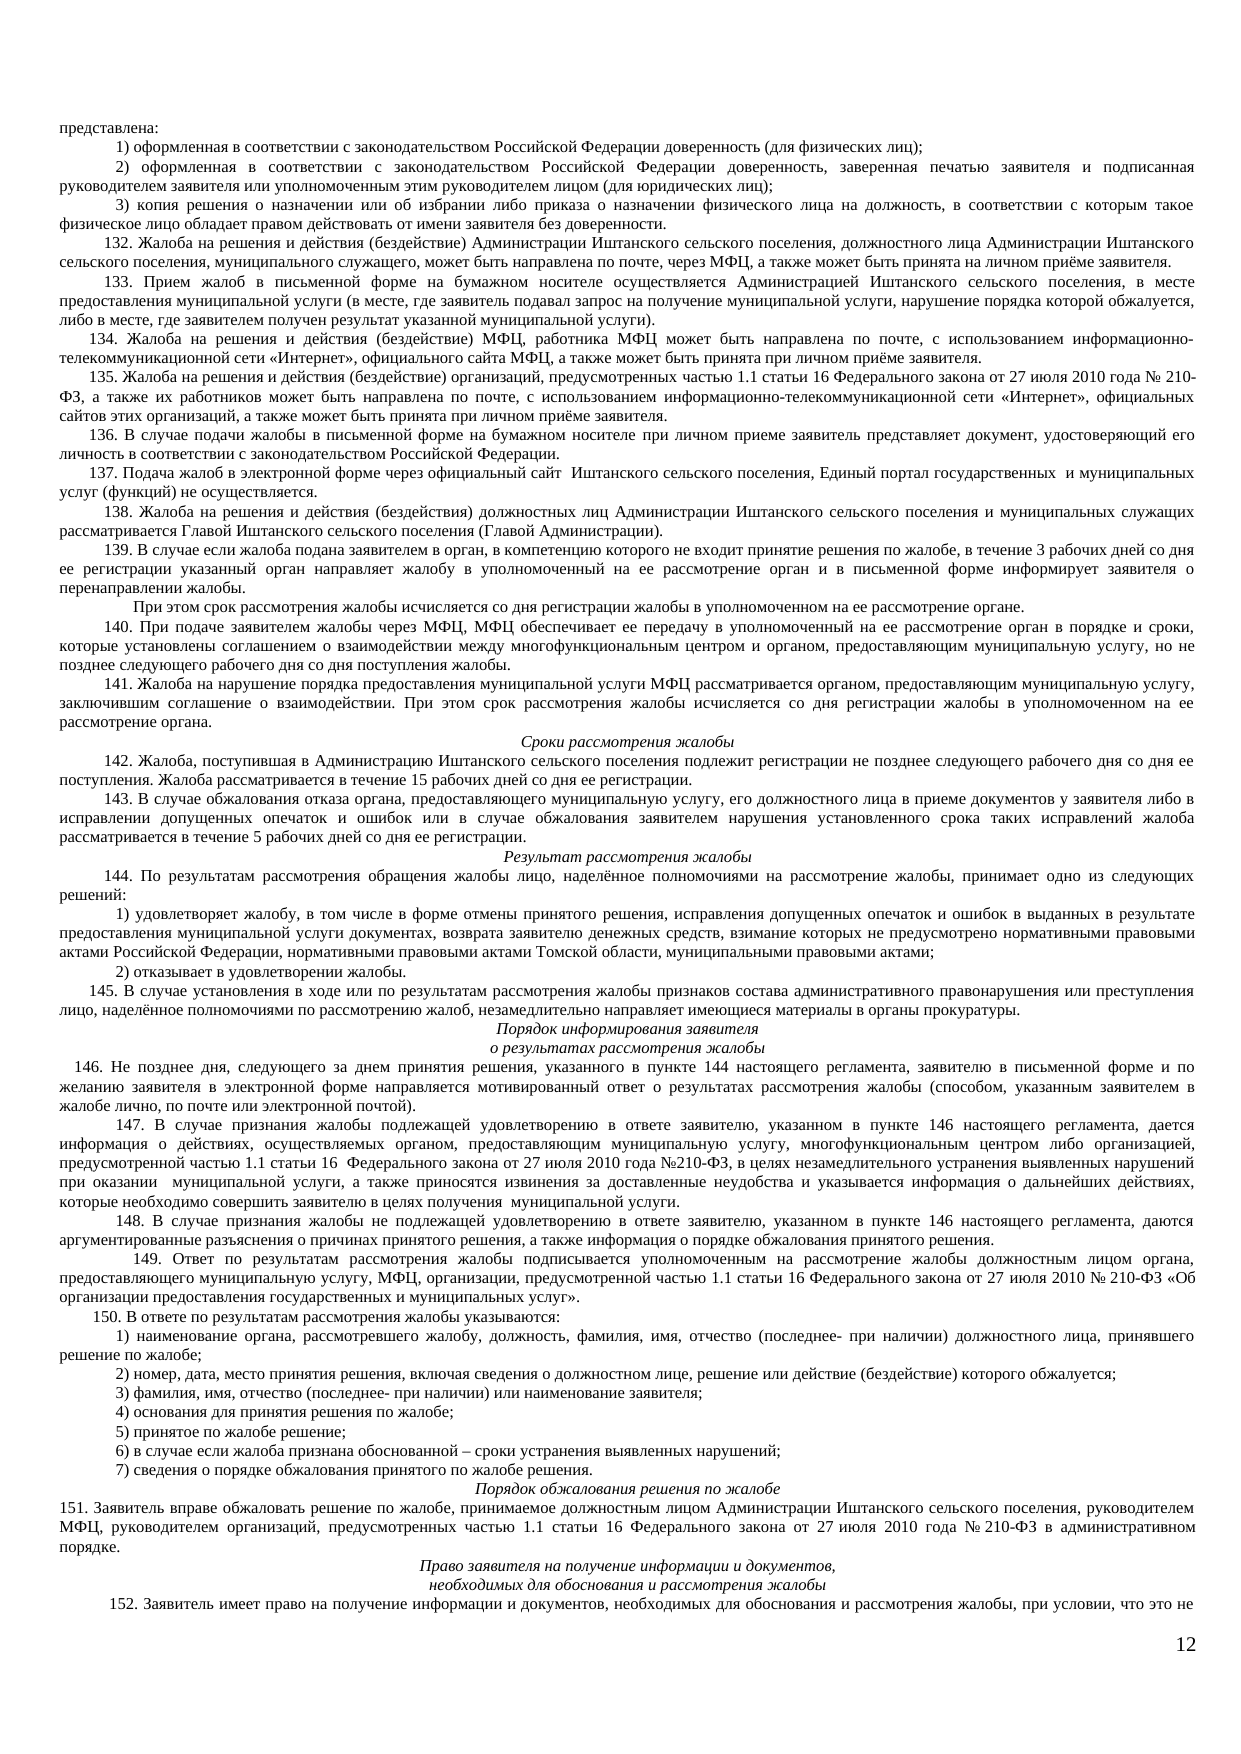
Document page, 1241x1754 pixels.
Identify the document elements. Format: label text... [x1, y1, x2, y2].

text 147. В случае признания жалобы подлежащей удовлетворению в ответе заявителю, указанном в пункте 146 настоящего регламента, дается информация о действиях, осуществляемых органом, предоставляющим муниципальную услугу, многофункциональным центром либо организацией, предусмотренной частью 1.1 статьи 16 Федерального закона от 27 июля 2010 года №210-ФЗ, в целях незамедлительного устранения выявленных нарушений при оказании муниципальной услуги, а также приносятся извинения за доставленные неудобства и указывается информация о дальнейших действиях, которые необходимо совершить заявителю в целях получения муниципальной услуги. [59, 1115, 1196, 1211]
text 149. Ответ по результатам рассмотрения жалобы подписывается уполномоченным на рассмотрение жалобы должностным лицом органа, предоставляющего муниципальную услугу, МФЦ, организации, предусмотренной частью 1.1 статьи 16 Федерального закона от 27 июля 2010 № 210-ФЗ «Об организации предоставления государственных и муниципальных услуг». [59, 1249, 1196, 1306]
text 6) в случае если жалоба признана обоснованной – сроки устранения выявленных нарушений; [59, 1441, 1196, 1460]
text 151. Заявитель вправе обжаловать решение по жалобе, принимаемое должностным лицом Администрации Иштанского сельского поселения, руководителем МФЦ, руководителем организаций, предусмотренных частью 1.1 статьи 16 Федерального закона от 27 июля 2010 года № 210-ФЗ в административном порядке. [59, 1498, 1196, 1556]
text При этом срок рассмотрения жалобы исчисляется со дня регистрации жалобы в уполномоченном на ее рассмотрение органе. [59, 597, 1196, 616]
text 143. В случае обжалования отказа органа, предоставляющего муниципальную услугу, его должностного лица в приеме документов у заявителя либо в исправлении допущенных опечаток и ошибок или в случае обжалования заявителем нарушения установленного срока таких исправлений жалоба рассматривается в течение 5 рабочих дней со дня ее регистрации. [59, 789, 1196, 846]
text 142. Жалоба, поступившая в Администрацию Иштанского сельского поселения подлежит регистрации не позднее следующего рабочего дня со дня ее поступления. Жалоба рассматривается в течение 15 рабочих дней со дня ее регистрации. [59, 751, 1196, 789]
text 139. В случае если жалоба подана заявителем в орган, в компетенцию которого не входит принятие решения по жалобе, в течение 3 рабочих дней со дня ее регистрации указанный орган направляет жалобу в уполномоченный на ее рассмотрение орган и в письменной форме информирует заявителя о перенаправлении жалобы. [59, 540, 1196, 597]
text 141. Жалоба на нарушение порядка предоставления муниципальной услуги МФЦ рассматривается органом, предоставляющим муниципальную услугу, заключившим соглашение о взаимодействии. При этом срок рассмотрения жалобы исчисляется со дня регистрации жалобы в уполномоченном на ее рассмотрение органа. [59, 674, 1196, 731]
text 144. По результатам рассмотрения обращения жалобы лицо, наделённое полномочиями на рассмотрение жалобы, принимает одно из следующих решений: [59, 866, 1196, 904]
text 1) оформленная в соответствии с законодательством Российской Федерации доверенность (для физических лиц); [59, 137, 1196, 156]
text 1) удовлетворяет жалобу, в том числе в форме отмены принятого решения, исправления допущенных опечаток и ошибок в выданных в результате предоставления муниципальной услуги документах, возврата заявителю денежных средств, взимание которых не предусмотрено нормативными правовыми актами Российской Федерации, нормативными правовыми актами Томской области, муниципальными правовыми актами; [59, 904, 1196, 961]
text 134. Жалоба на решения и действия (бездействие) МФЦ, работника МФЦ может быть направлена по почте, с использованием информационно-телекоммуникационной сети «Интернет», официального сайта МФЦ, а также может быть принята при личном приёме заявителя. [59, 329, 1196, 367]
text 2) номер, дата, место принятия решения, включая сведения о должностном лице, решение или действие (бездействие) которого обжалуется; [59, 1364, 1196, 1383]
text 2) оформленная в соответствии с законодательством Российской Федерации доверенность, заверенная печатью заявителя и подписанная руководителем заявителя или уполномоченным этим руководителем лицом (для юридических лиц); [59, 156, 1196, 195]
text 136. В случае подачи жалобы в письменной форме на бумажном носителе при личном приеме заявитель представляет документ, удостоверяющий его личность в соответствии с законодательством Российской Федерации. [59, 425, 1196, 463]
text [59, 1594, 1196, 1613]
text 135. Жалоба на решения и действия (бездействие) организаций, предусмотренных частью 1.1 статьи 16 Федерального закона от 27 июля 2010 года № 210-ФЗ, а также их работников может быть направлена по почте, с использованием информационно-телекоммуникационной сети «Интернет», официальных сайтов этих организаций, а также может быть принята при личном приёме заявителя. [59, 367, 1196, 425]
text Порядок информирования заявителя [59, 1019, 1196, 1038]
text 145. В случае установления в ходе или по результатам рассмотрения жалобы признаков состава административного правонарушения или преступления лицо, наделённое полномочиями по рассмотрению жалоб, незамедлительно направляет имеющиеся материалы в органы прокуратуры. [59, 981, 1196, 1019]
text 1) наименование органа, рассмотревшего жалобу, должность, фамилия, имя, отчество (последнее- при наличии) должностного лица, принявшего решение по жалобе; [59, 1326, 1196, 1364]
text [59, 118, 1196, 137]
text 138. Жалоба на решения и действия (бездействия) должностных лиц Администрации Иштанского сельского поселения и муниципальных служащих рассматривается Главой Иштанского сельского поселения (Главой Администрации). [59, 501, 1196, 540]
text 4) основания для принятия решения по жалобе; [59, 1402, 1196, 1421]
text Сроки рассмотрения жалобы [59, 731, 1196, 751]
text 3) копия решения о назначении или об избрании либо приказа о назначении физического лица на должность, в соответствии с которым такое физическое лицо обладает правом действовать от имени заявителя без доверенности. [59, 195, 1196, 233]
text 2) отказывает в удовлетворении жалобы. [59, 961, 1196, 981]
text 148. В случае признания жалобы не подлежащей удовлетворению в ответе заявителю, указанном в пункте 146 настоящего регламента, даются аргументированные разъяснения о причинах принятого решения, а также информация о порядке обжалования принятого решения. [59, 1211, 1196, 1249]
text необходимых для обоснования и рассмотрения жалобы [59, 1575, 1196, 1594]
text 150. В ответе по результатам рассмотрения жалобы указываются: [59, 1306, 1196, 1326]
text 137. Подача жалоб в электронной форме через официальный сайт Иштанского сельского поселения, Единый портал государственных и муниципальных услуг (функций) не осуществляется. [59, 463, 1196, 501]
text 140. При подаче заявителем жалобы через МФЦ, МФЦ обеспечивает ее передачу в уполномоченный на ее рассмотрение орган в порядке и сроки, которые установлены соглашением о взаимодействии между многофункциональным центром и органом, предоставляющим муниципальную услугу, но не позднее следующего рабочего дня со дня поступления жалобы. [59, 616, 1196, 674]
text 146. Не позднее дня, следующего за днем принятия решения, указанного в пункте 144 настоящего регламента, заявителю в письменной форме и по желанию заявителя в электронной форме направляется мотивированный ответ о результатах рассмотрения жалобы (способом, указанным заявителем в жалобе лично, по почте или электронной почтой). [59, 1057, 1196, 1115]
text Порядок обжалования решения по жалобе [59, 1479, 1196, 1498]
text 132. Жалоба на решения и действия (бездействие) Администрации Иштанского сельского поселения, должностного лица Администрации Иштанского сельского поселения, муниципального служащего, может быть направлена по почте, через МФЦ, а также может быть принята на личном приёме заявителя. [59, 233, 1196, 271]
text Право заявителя на получение информации и документов, [59, 1556, 1196, 1575]
text 5) принятое по жалобе решение; [59, 1421, 1196, 1441]
text 133. Прием жалоб в письменной форме на бумажном носителе осуществляется Администрацией Иштанского сельского поселения, в месте предоставления муниципальной услуги (в месте, где заявитель подавал запрос на получение муниципальной услуги, нарушение порядка которой обжалуется, либо в месте, где заявителем получен результат указанной муниципальной услуги). [59, 271, 1196, 329]
text 7) сведения о порядке обжалования принятого по жалобе решения. [59, 1460, 1196, 1479]
text 3) фамилия, имя, отчество (последнее- при наличии) или наименование заявителя; [59, 1383, 1196, 1402]
text Результат рассмотрения жалобы [59, 846, 1196, 866]
text о результатах рассмотрения жалобы [59, 1038, 1196, 1057]
